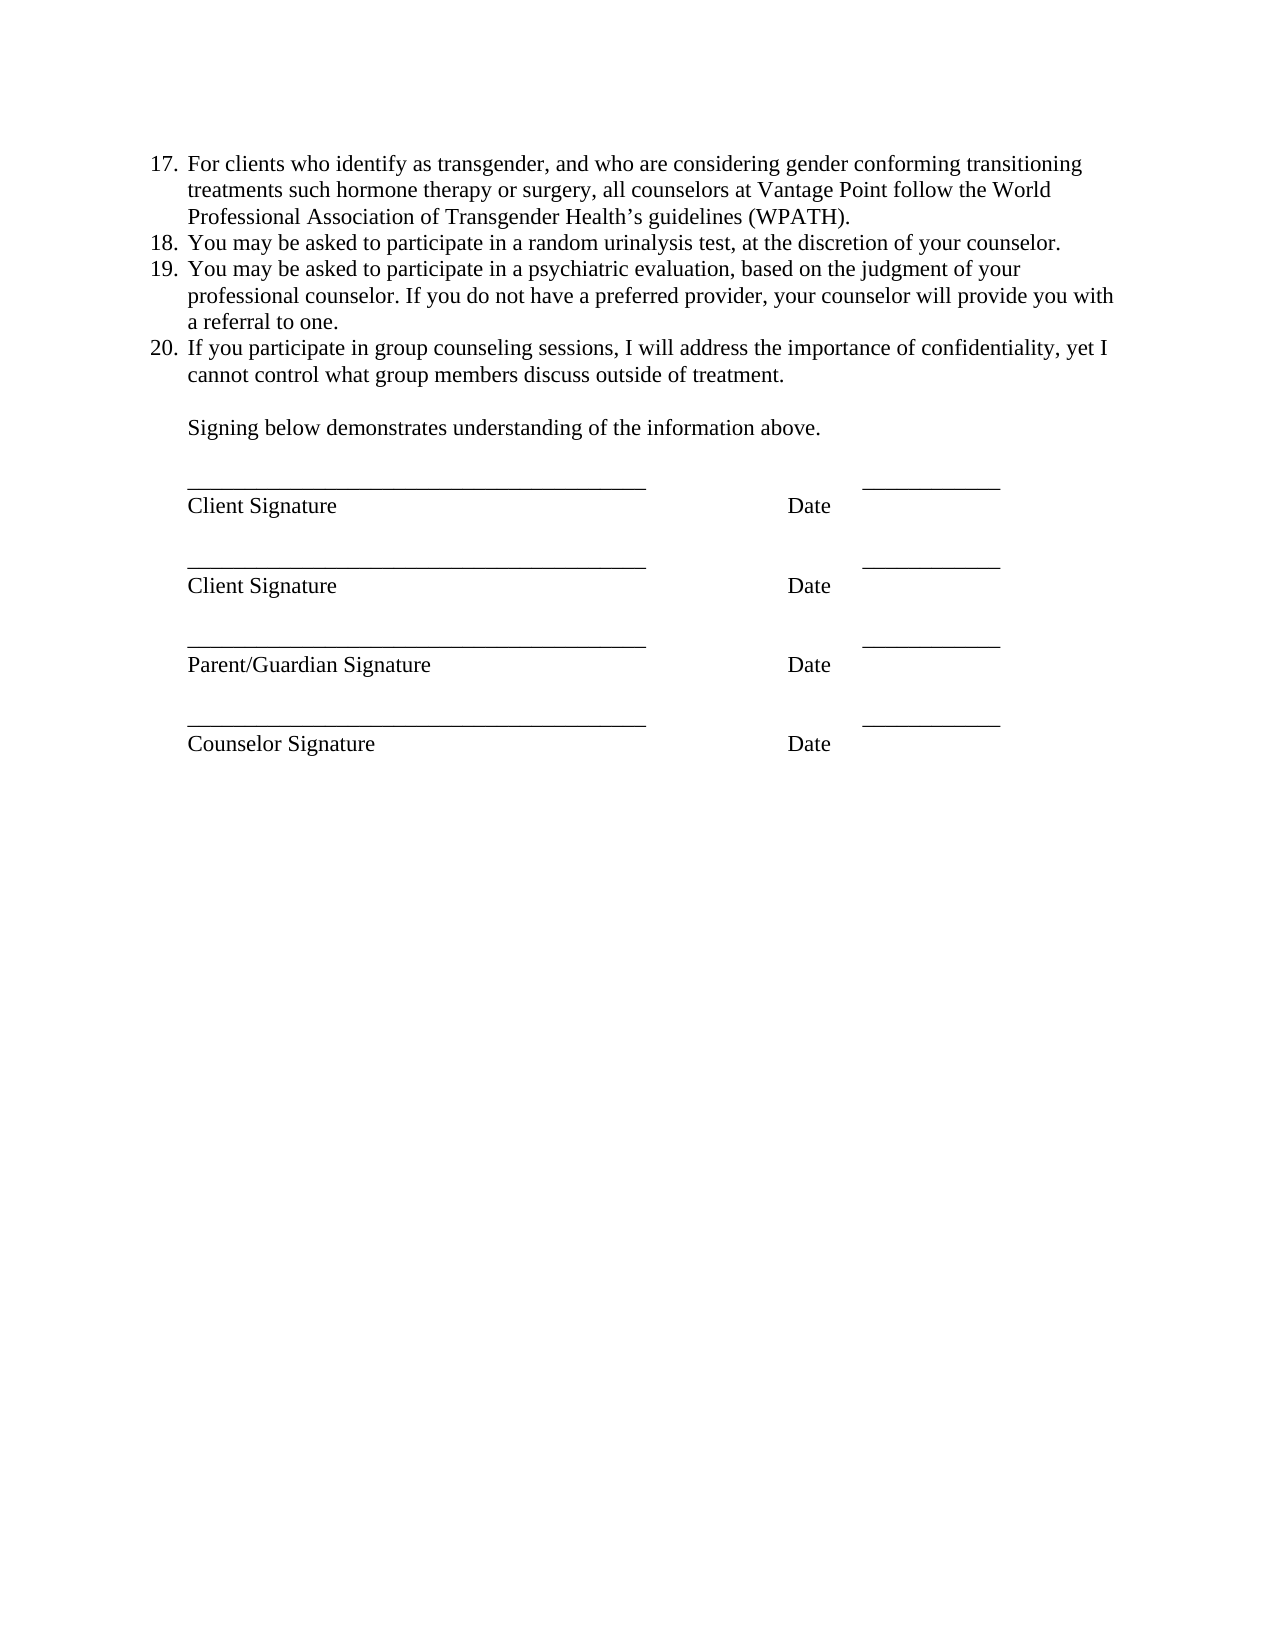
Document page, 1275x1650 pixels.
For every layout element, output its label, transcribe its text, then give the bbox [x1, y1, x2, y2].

text Counselor Signature Date [187, 730, 1119, 756]
list You may be asked to participate in a psychiatric evaluation, based on the judgment of your professional counselor. If you do not have a preferred provider, your counselor will provide you with a referral to one. [150, 255, 1119, 334]
text ________________________________________ ____________ [187, 624, 1119, 651]
text Parent/Guardian Signature Date [187, 651, 1119, 677]
text Client Signature Date [187, 493, 1119, 519]
list If you participate in group counseling sessions, I will address the importance of confidentiality, yet I cannot control what group members discuss outside of treatment. [150, 334, 1119, 387]
text ________________________________________ ____________ [187, 703, 1119, 730]
text ________________________________________ ____________ [187, 545, 1119, 572]
text Client Signature Date [187, 572, 1119, 598]
text ________________________________________ ____________ [187, 466, 1119, 493]
list For clients who identify as transgender, and who are considering gender conforming transitioning treatments such hormone therapy or surgery, all counselors at Vantage Point follow the World Professional Association of Transgender Health’s guidelines (WPATH). [150, 150, 1119, 229]
text Signing below demonstrates understanding of the information above. [187, 413, 1119, 440]
list You may be asked to participate in a random urinalysis test, at the discretion of your counselor. [150, 229, 1119, 255]
